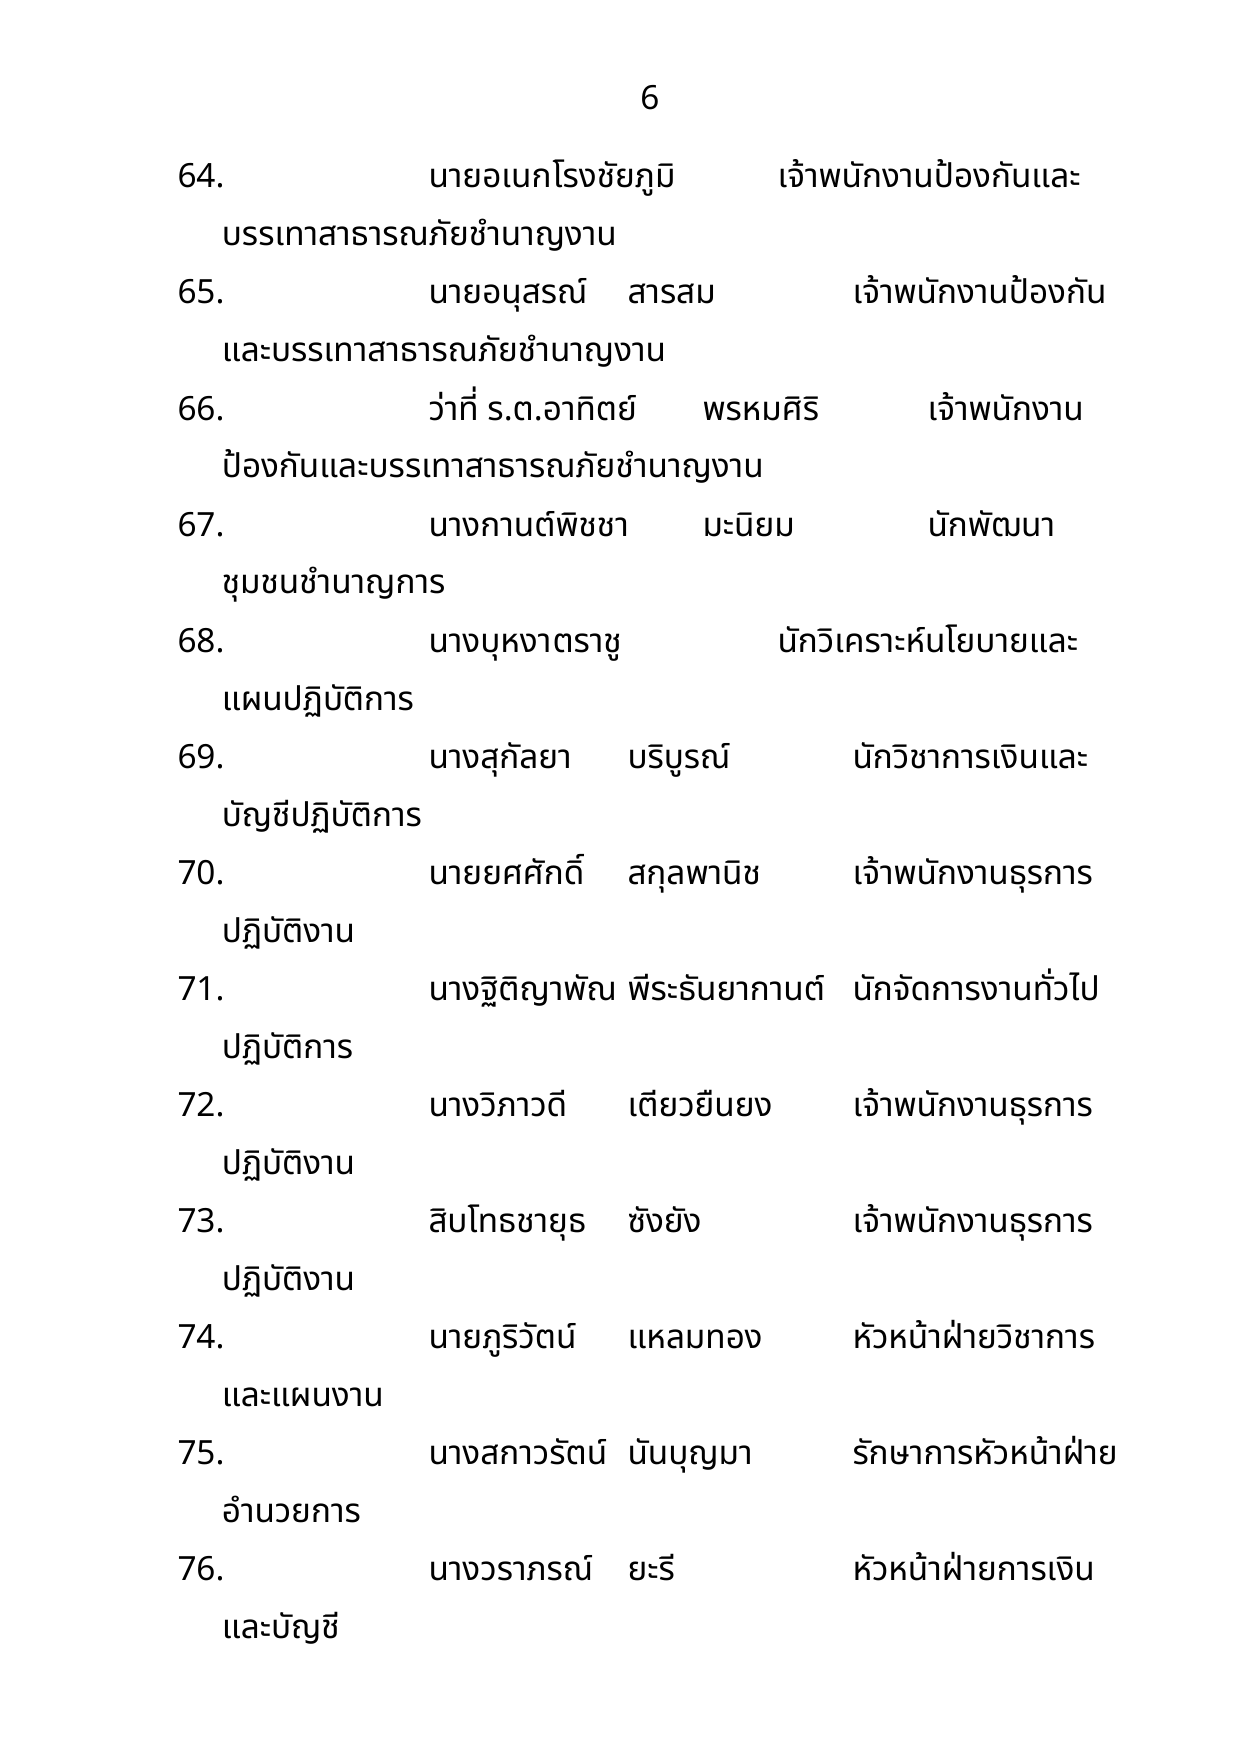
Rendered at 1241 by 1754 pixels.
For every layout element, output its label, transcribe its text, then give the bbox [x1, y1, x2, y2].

list นางวิภาวดี เตียวยืนยง เจ้าพนักงานธุรการปฏิบัติงาน [177, 1081, 1122, 1189]
list สิบโทธชายุธ ซังยัง เจ้าพนักงานธุรการปฏิบัติงาน [177, 1197, 1122, 1305]
list นางสกาวรัตน์ นันบุญมา รักษาการหัวหน้าฝ่ายอำนวยการ [177, 1429, 1122, 1537]
list นางวราภรณ์ ยะรี หัวหน้าฝ่ายการเงินและบัญชี [177, 1545, 1122, 1653]
list นางสุกัลยา บริบูรณ์ นักวิชาการเงินและบัญชีปฏิบัติการ [177, 732, 1122, 841]
list นายภูริวัตน์ แหลมทอง หัวหน้าฝ่ายวิชาการและแผนงาน [177, 1313, 1122, 1421]
list นายยศศักดิ์ สกุลพานิช เจ้าพนักงานธุรการปฏิบัติงาน [177, 848, 1122, 957]
list นางฐิติญาพัณ พีระธันยากานต์ นักจัดการงานทั่วไปปฏิบัติการ [177, 964, 1122, 1073]
list นายอนุสรณ์ สารสม เจ้าพนักงานป้องกันและบรรเทาสาธารณภัยชำนาญงาน [177, 268, 1122, 377]
list ว่าที่ ร.ต.อาทิตย์ พรหมศิริ เจ้าพนักงานป้องกันและบรรเทาสาธารณภัยชำนาญงาน [177, 384, 1122, 493]
list นางกานต์พิชชา มะนิยม นักพัฒนาชุมชนชำนาญการ [177, 500, 1122, 609]
list นายอเนก โรงชัยภูมิ เจ้าพนักงานป้องกันและบรรเทาสาธารณภัยชำนาญงาน [177, 152, 1122, 261]
list นางบุหงา ตราชู นักวิเคราะห์นโยบายและแผนปฏิบัติการ [177, 616, 1122, 725]
